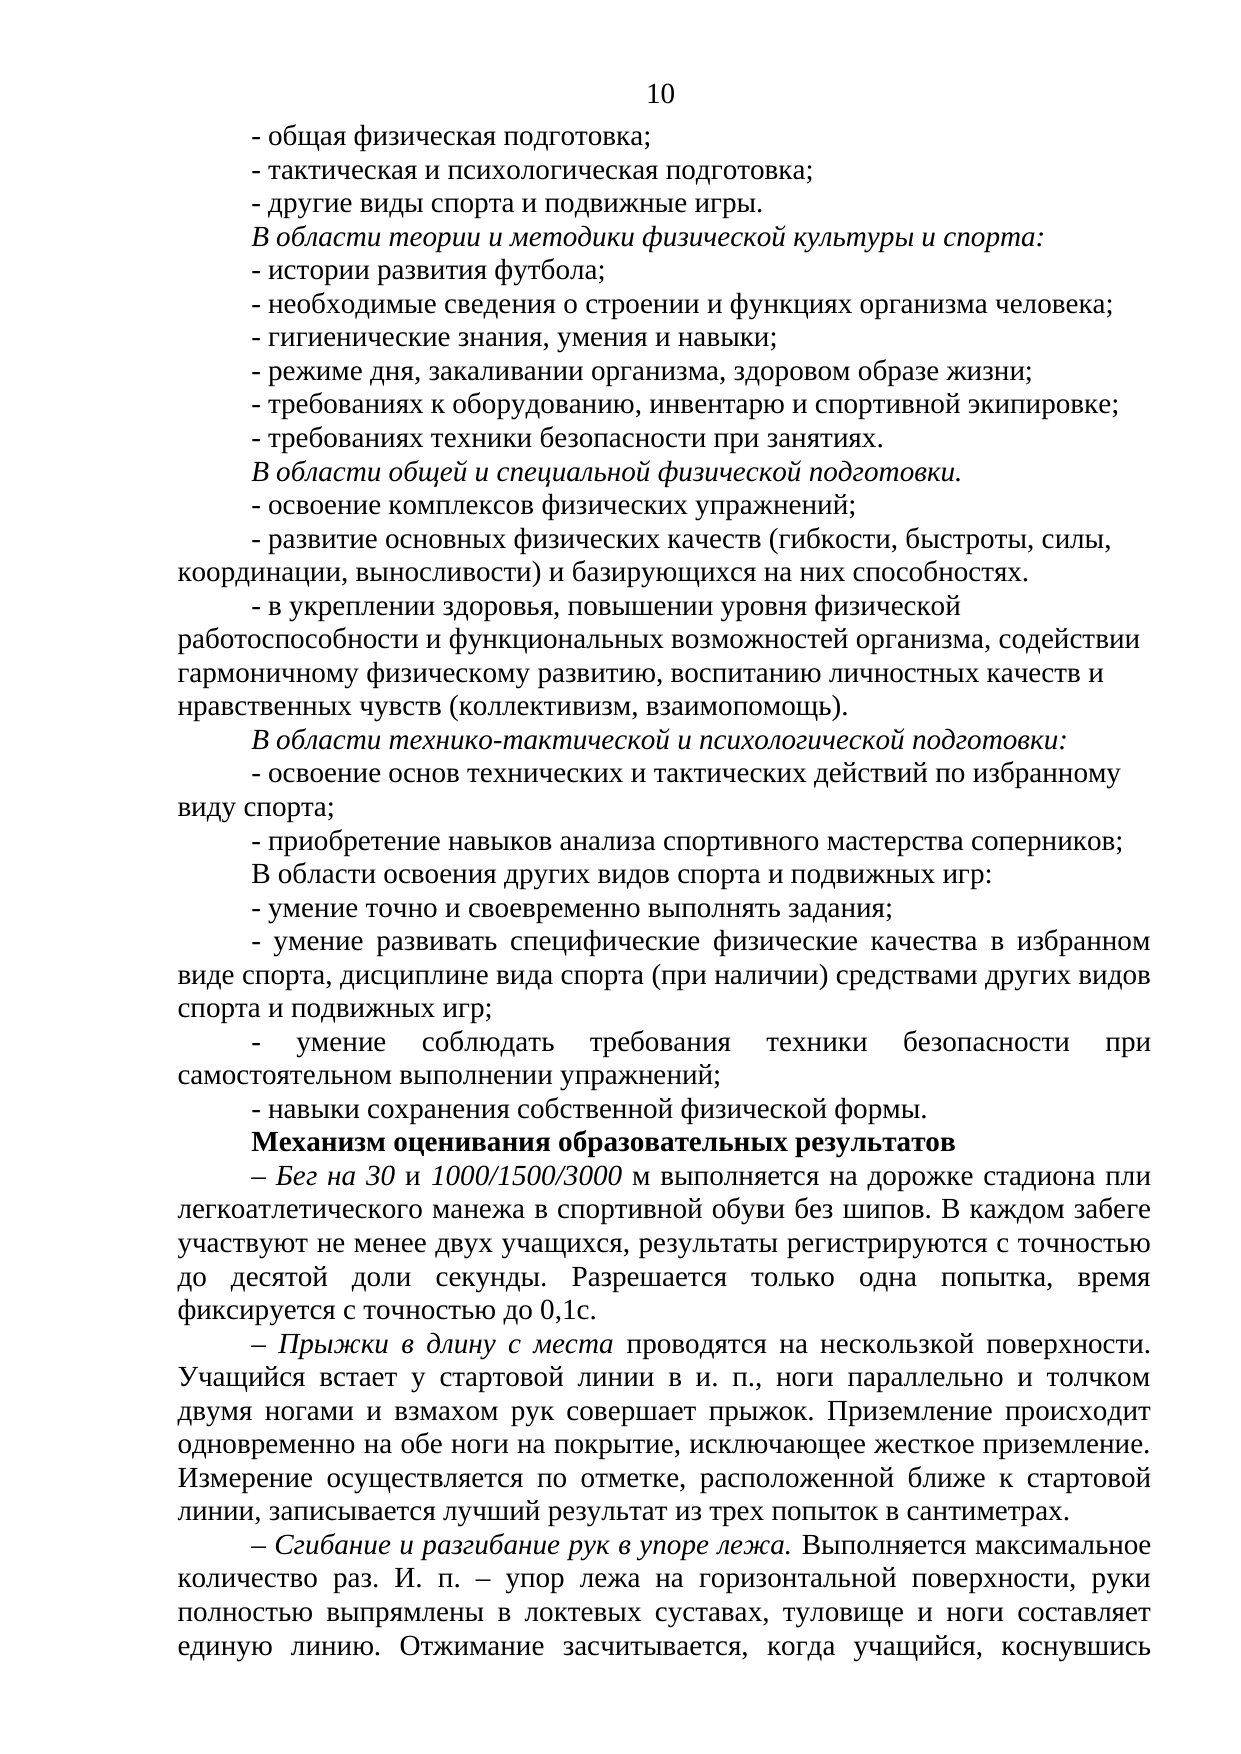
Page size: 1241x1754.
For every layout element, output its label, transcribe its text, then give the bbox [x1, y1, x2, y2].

text - освоение комплексов физических упражнений; [177, 487, 1152, 521]
text - умение соблюдать требования техники безопасности при самостоятельном выполнении упражнений; [177, 1024, 1152, 1091]
text – Бег на 30 и 1000/1500/3000 м выполняется на дорожке стадиона пли легкоатлетического манежа в спортивной обуви без шипов. В каждом забеге участвуют не менее двух учащихся, результаты регистрируются с точностью до десятой доли секунды. Разрешается только одна попытка, время фиксируется с точностью до 0,1с. [177, 1158, 1152, 1326]
text - гигиенические знания, умения и навыки; [177, 319, 1152, 353]
text - другие виды спорта и подвижные игры. [177, 185, 1152, 219]
text Механизм оценивания образовательных результатов [177, 1124, 1152, 1158]
text - режиме дня, закаливании организма, здоровом образе жизни; [177, 353, 1152, 387]
text - приобретение навыков анализа спортивного мастерства соперников; [177, 823, 1152, 856]
text - необходимые сведения о строении и функциях организма человека; [177, 286, 1152, 319]
text - тактическая и психологическая подготовка; [177, 152, 1152, 185]
text - в укреплении здоровья, повышении уровня физической работоспособности и функциональных возможностей организма, содействии гармоничному физическому развитию, воспитанию личностных качеств и нравственных чувств (коллективизм, взаимопомощь). [177, 588, 1152, 722]
text - общая физическая подготовка; [177, 118, 1152, 152]
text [177, 1527, 1152, 1661]
text – Прыжки в длину с места проводятся на нескользкой поверхности. Учащийся встает у стартовой линии в и. п., ноги параллельно и толчком двумя ногами и взмахом рук совершает прыжок. Приземление происходит одновременно на обе ноги на покрытие, исключающее жесткое приземление. Измерение осуществляется по отметке, расположенной ближе к стартовой линии, записывается лучший результат из трех попыток в сантиметрах. [177, 1326, 1152, 1527]
text В области освоения других видов спорта и подвижных игр: [177, 856, 1152, 890]
text - освоение основ технических и тактических действий по избранному виду спорта; [177, 756, 1152, 823]
text В области теории и методики физической культуры и спорта: [177, 219, 1152, 252]
text - требованиях техники безопасности при занятиях. [177, 420, 1152, 454]
text - развитие основных физических качеств (гибкости, быстроты, силы, координации, выносливости) и базирующихся на них способностях. [177, 521, 1152, 588]
text - навыки сохранения собственной физической формы. [177, 1091, 1152, 1124]
text - требованиях к оборудованию, инвентарю и спортивной экипировке; [177, 387, 1152, 420]
text - умение развивать специфические физические качества в избранном виде спорта, дисциплине вида спорта (при наличии) средствами других видов спорта и подвижных игр; [177, 923, 1152, 1024]
text - истории развития футбола; [177, 252, 1152, 286]
text В области технико-тактической и психологической подготовки: [177, 722, 1152, 756]
text В области общей и специальной физической подготовки. [177, 454, 1152, 487]
text - умение точно и своевременно выполнять задания; [177, 890, 1152, 923]
